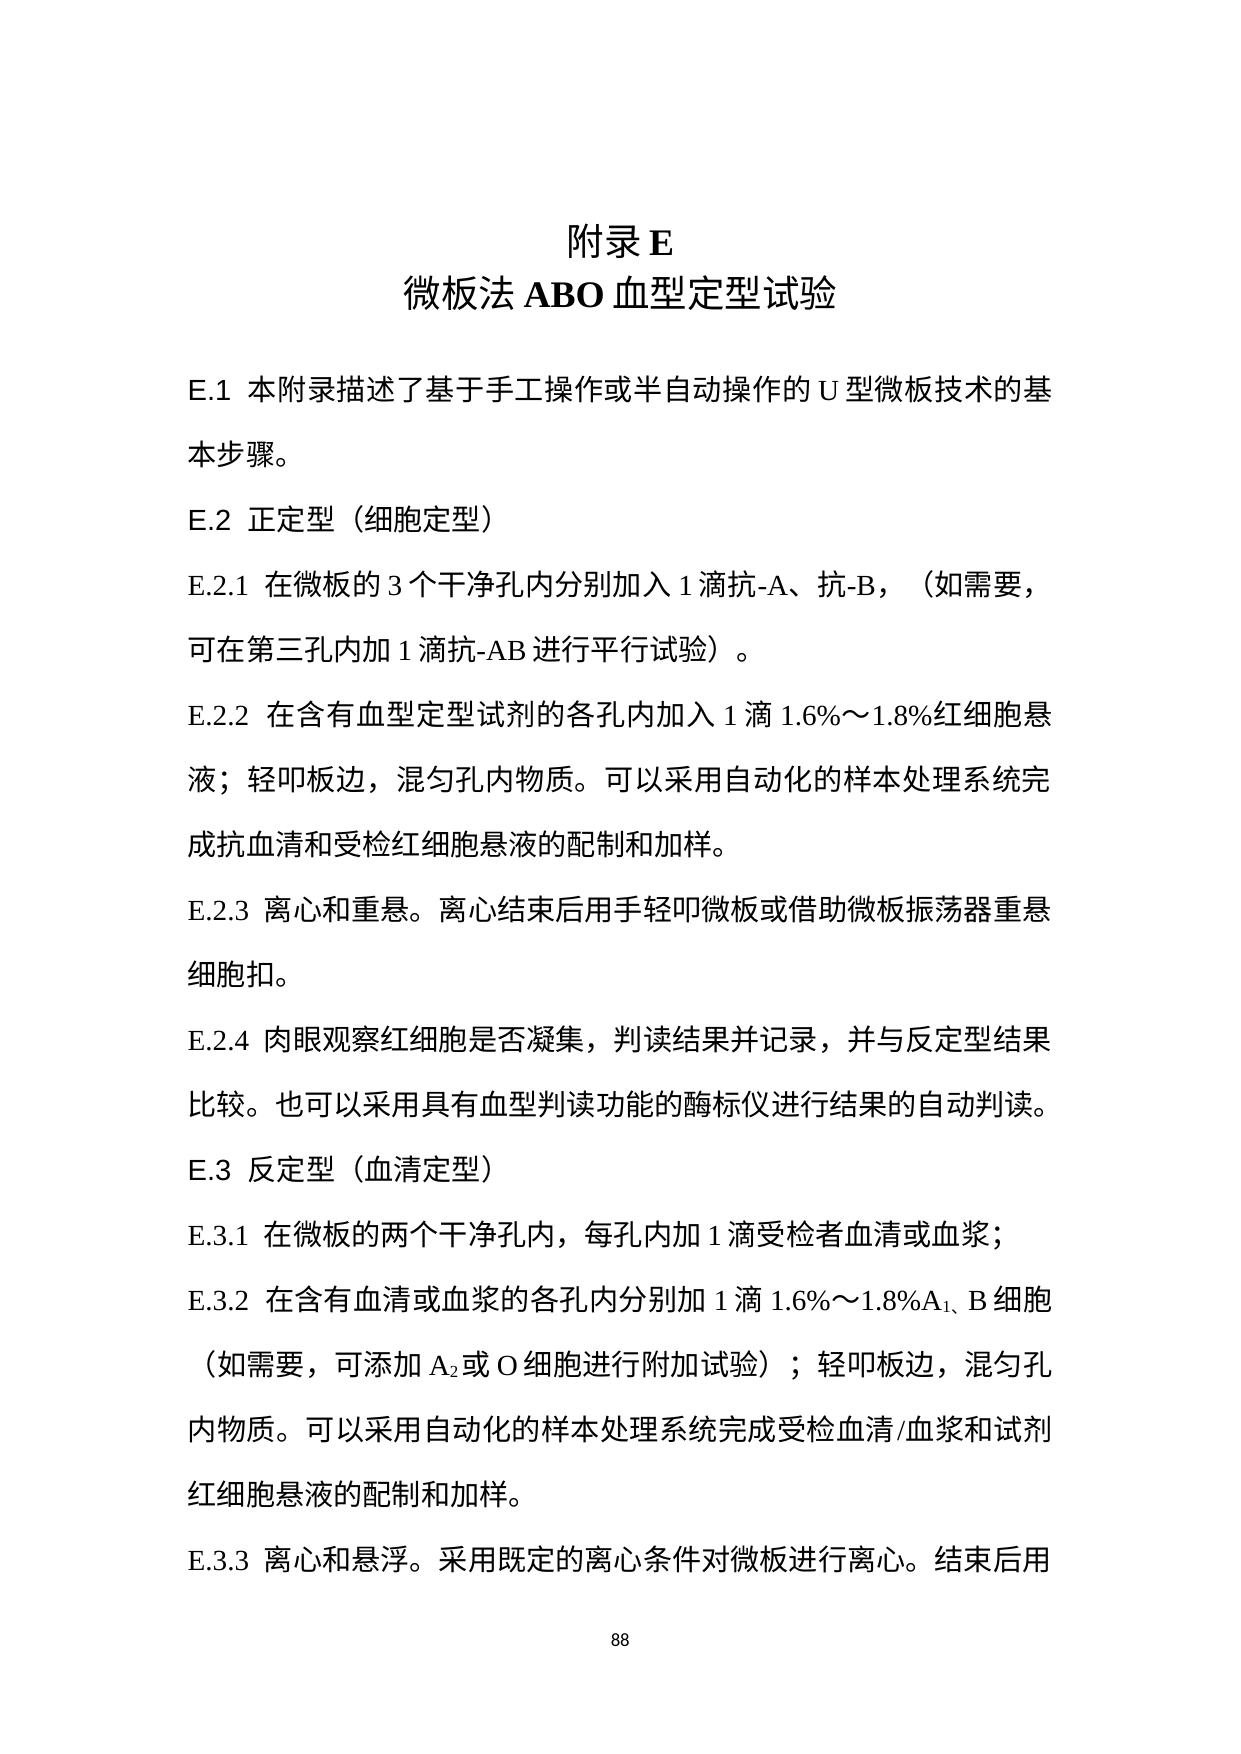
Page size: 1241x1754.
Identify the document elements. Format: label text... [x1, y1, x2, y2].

text E.2.4 肉眼观察红细胞是否凝集，判读结果并记录，并与反定型结果比较。也可以采用具有血型判读功能的酶标仪进行结果的自动判读。 [187, 1005, 1053, 1135]
text E.2 正定型（细胞定型） [187, 485, 1053, 550]
text E.3.1 在微板的两个干净孔内，每孔内加1滴受检者血清或血浆； [187, 1200, 1053, 1265]
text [187, 1525, 1053, 1590]
text E.3.2 在含有血清或血浆的各孔内分别加1滴1.6%～1.8%A1、B细胞（如需要，可添加A2或O细胞进行附加试验）；轻叩板边，混匀孔内物质。可以采用自动化的样本处理系统完成受检血清/血浆和试剂红细胞悬液的配制和加样。 [187, 1265, 1053, 1525]
text E.3 反定型（血清定型） [187, 1135, 1053, 1200]
text E.2.2 在含有血型定型试剂的各孔内加入1滴1.6%～1.8%红细胞悬液；轻叩板边，混匀孔内物质。可以采用自动化的样本处理系统完成抗血清和受检红细胞悬液的配制和加样。 [187, 680, 1053, 875]
text 附录E 微板法ABO血型定型试验 [187, 214, 1053, 317]
text E.2.3 离心和重悬。离心结束后用手轻叩微板或借助微板振荡器重悬细胞扣。 [187, 875, 1053, 1005]
text E.1 本附录描述了基于手工操作或半自动操作的U型微板技术的基本步骤。 [187, 355, 1053, 485]
text E.2.1 在微板的3个干净孔内分别加入1滴抗-A、抗-B，（如需要，可在第三孔内加1滴抗-AB进行平行试验）。 [187, 550, 1053, 680]
